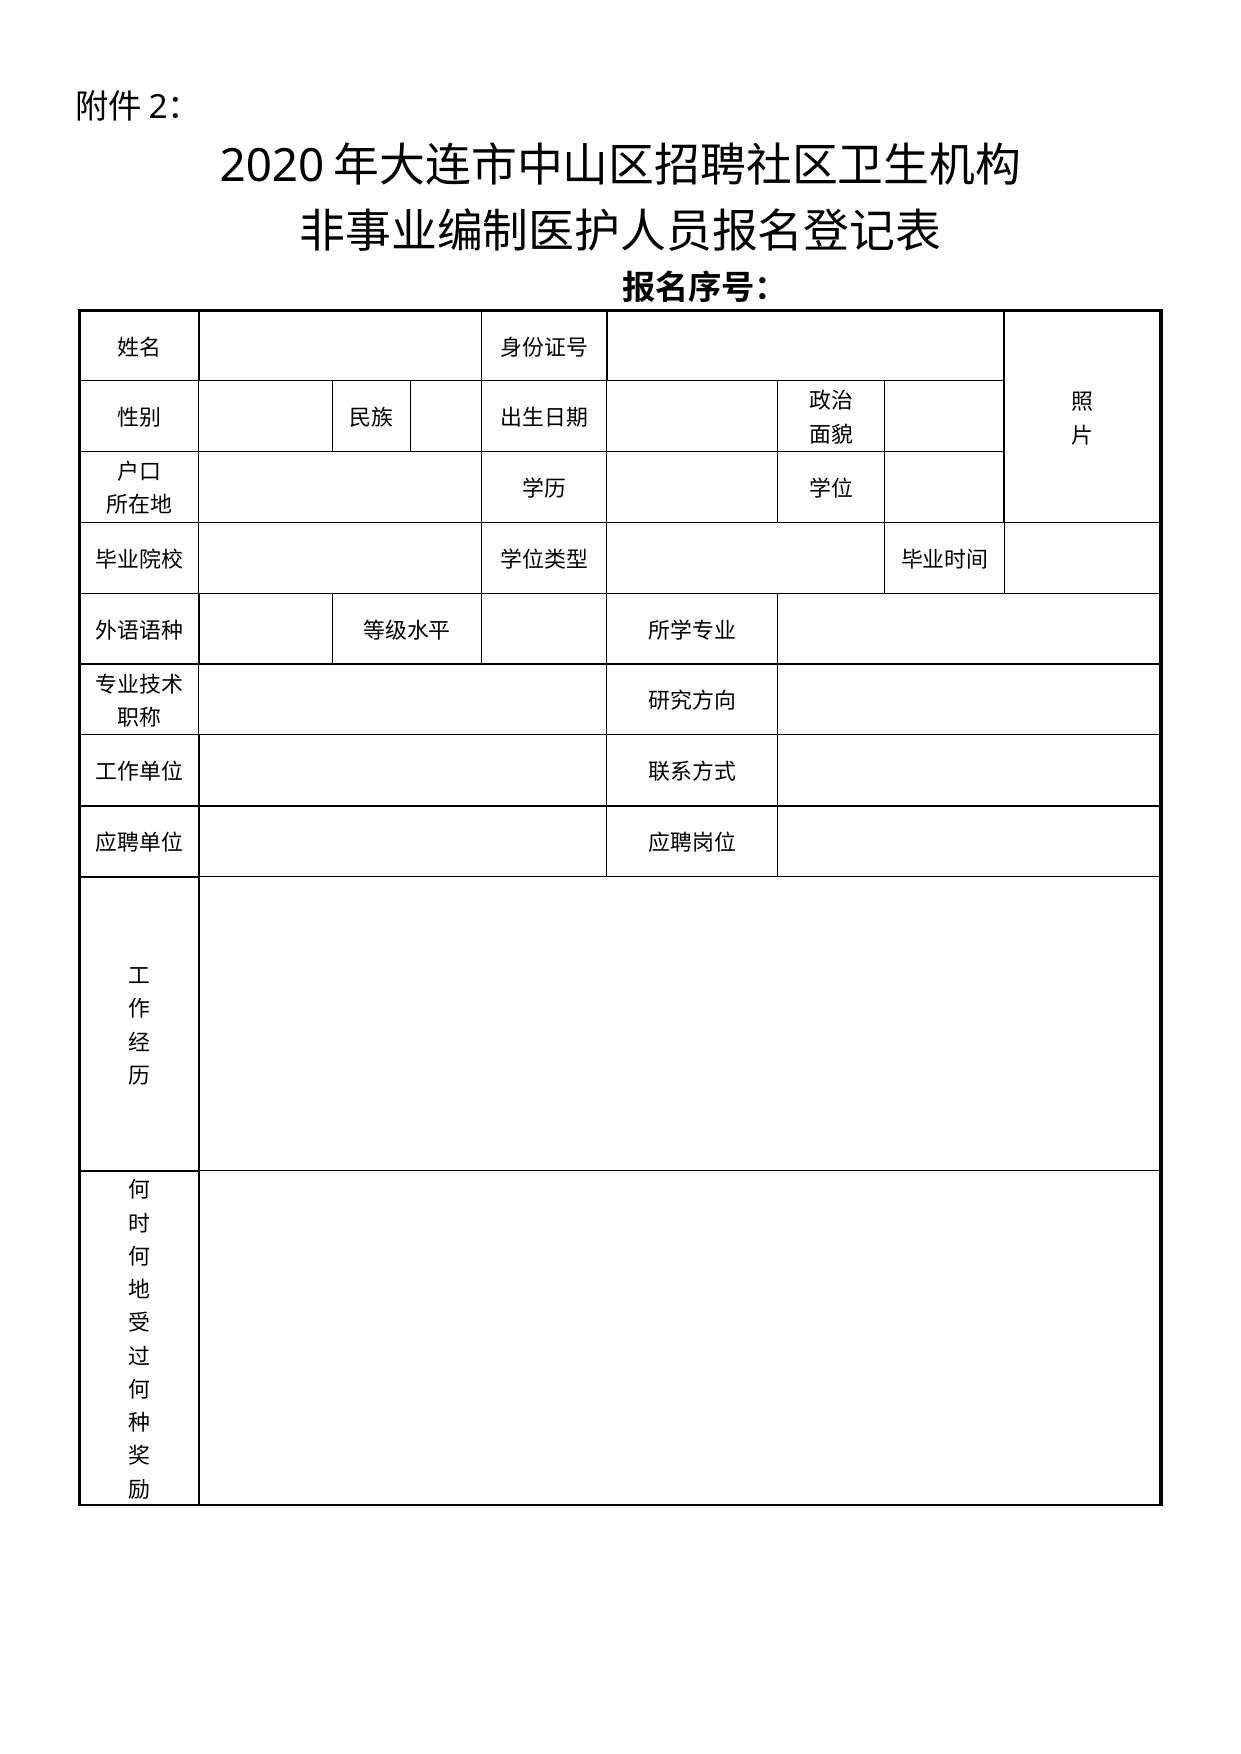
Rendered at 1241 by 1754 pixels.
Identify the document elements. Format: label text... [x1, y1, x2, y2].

table_cell [200, 735, 606, 805]
table_cell [607, 523, 884, 592]
table_cell [885, 452, 1003, 522]
table_cell 学位类型 [482, 523, 606, 592]
table_cell [607, 381, 777, 451]
table_header 身份证号 [482, 312, 606, 380]
table_cell 工作单位 [81, 735, 198, 805]
table_cell [199, 665, 606, 734]
table_cell 专业技术 职称 [81, 665, 198, 734]
table_cell 工 作 经 历 [81, 878, 198, 1170]
text 非事业编制医护人员报名登记表 [75, 194, 1165, 261]
table_cell 研究方向 [607, 665, 777, 734]
table_cell 毕业院校 [81, 523, 198, 592]
table_cell 户口 所在地 [81, 452, 198, 522]
table_cell [778, 735, 1159, 805]
table_cell [199, 523, 481, 592]
table_cell 联系方式 [607, 735, 777, 805]
table_header 姓名 [81, 312, 198, 380]
table_header [200, 312, 481, 380]
text 报名序号： [75, 261, 1165, 309]
table_cell 性别 [81, 381, 198, 451]
table_cell 等级水平 [333, 594, 481, 663]
table_cell 何 时 何 地 受 过 何 种 奖 励 [81, 1172, 198, 1504]
table_cell [778, 665, 1159, 734]
table_cell 政治 面貌 [778, 381, 884, 451]
table_cell [607, 452, 777, 522]
table_cell 学位 [778, 452, 884, 522]
table_cell [411, 381, 481, 451]
table_cell [778, 594, 1159, 663]
table_cell 出生日期 [482, 381, 606, 451]
table_cell 应聘岗位 [607, 807, 777, 876]
table_cell 民族 [333, 381, 410, 451]
table_cell [200, 807, 606, 876]
table_cell [1005, 523, 1159, 592]
text 附件2： [75, 79, 1165, 128]
table_cell [778, 807, 1159, 876]
table_header 照 片 [1005, 312, 1159, 522]
table_cell 毕业时间 [885, 523, 1004, 592]
table_cell 所学专业 [607, 594, 777, 663]
table_header [608, 312, 1003, 380]
table_cell 外语语种 [81, 594, 198, 663]
table_cell 学历 [482, 452, 606, 522]
text 2020年大连市中山区招聘社区卫生机构 [75, 128, 334, 194]
table_cell [200, 877, 1159, 1170]
text 2020年大连市中山区招聘社区卫生机构 [517, 128, 1165, 194]
table_cell [482, 594, 606, 663]
table_cell [199, 381, 332, 451]
table_cell [885, 381, 1003, 451]
table_cell [199, 452, 481, 522]
table_cell [200, 1171, 1159, 1504]
table_cell [200, 594, 332, 663]
table_cell 应聘单位 [81, 807, 198, 876]
